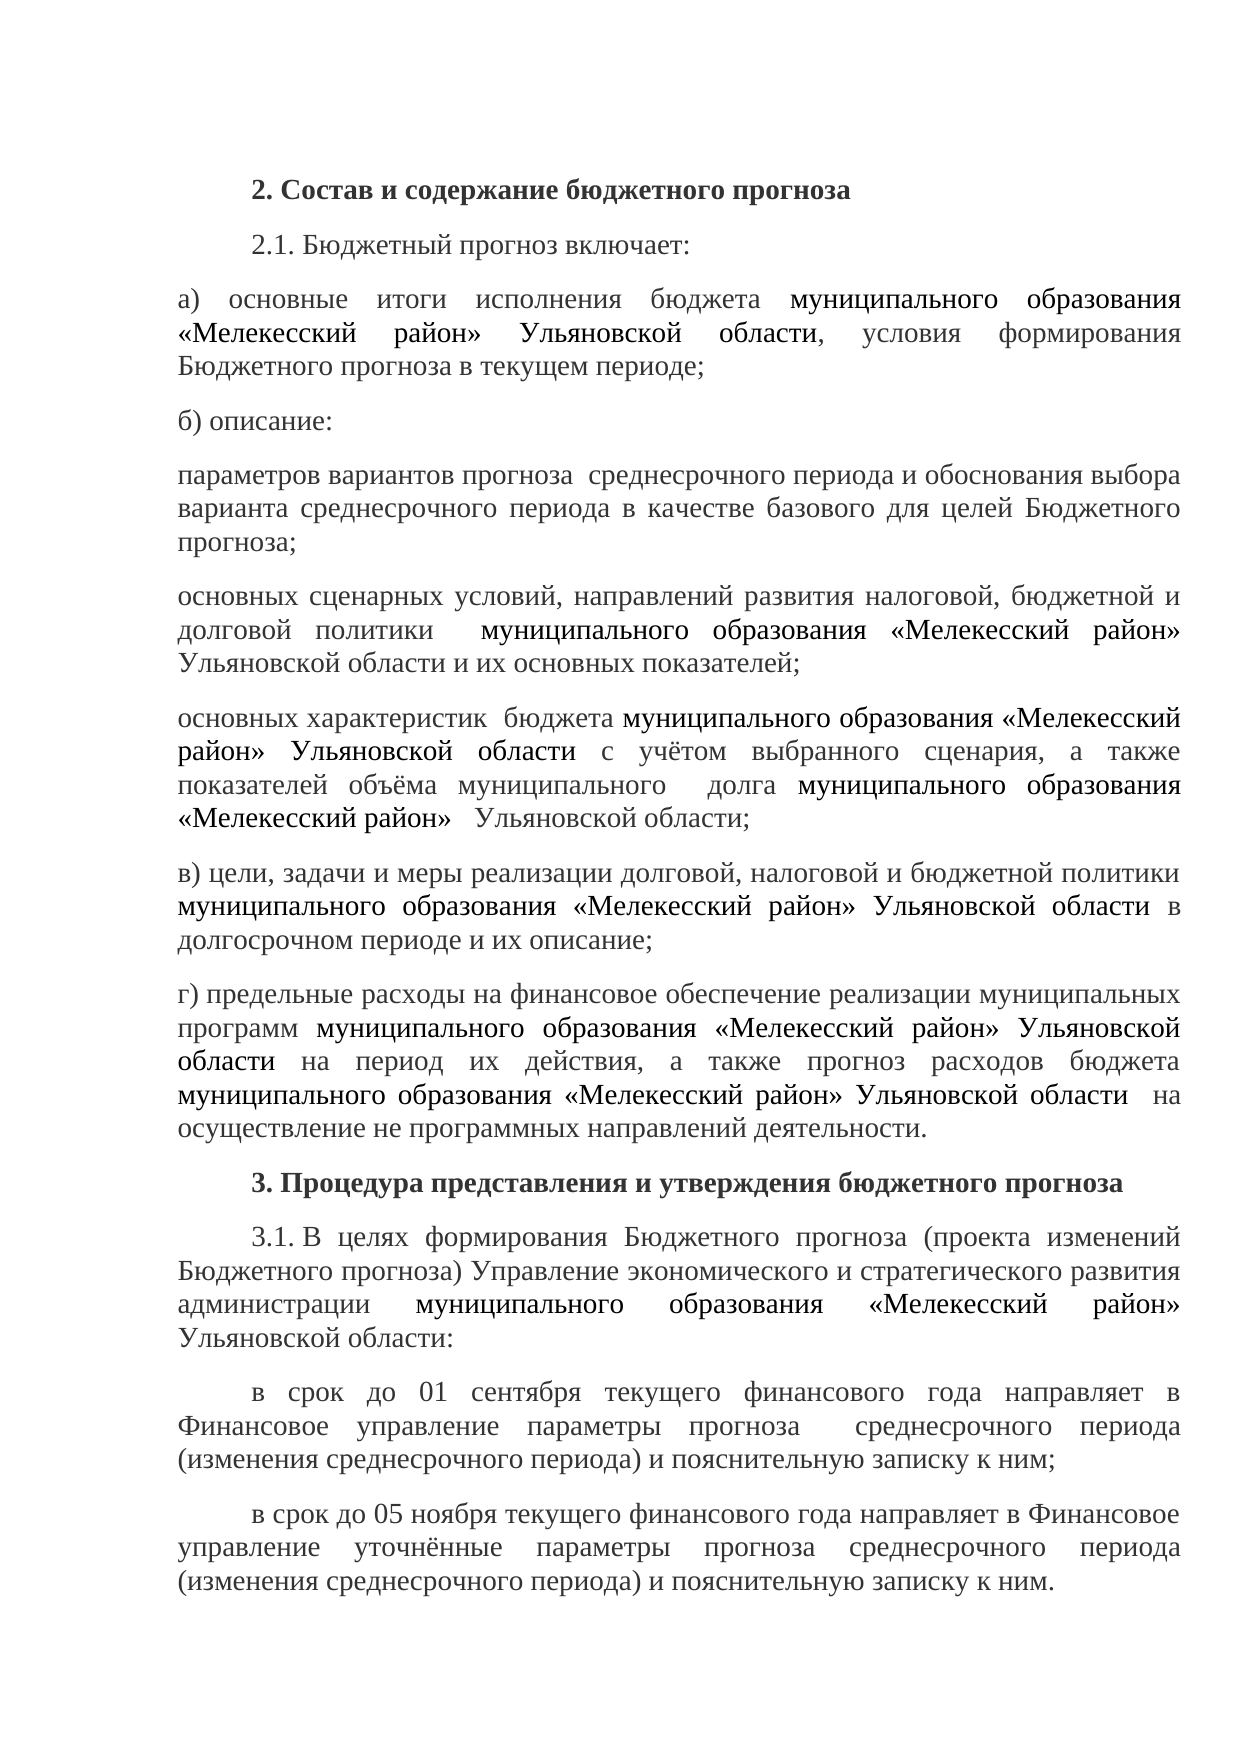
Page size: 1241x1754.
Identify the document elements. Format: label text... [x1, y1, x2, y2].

text в) цели, задачи и меры реализации долговой, налоговой и бюджетной политики муниципального образования «Мелекесский район» Ульяновской области в долгосрочном периоде и их описание; [177, 855, 1181, 956]
text г) предельные расходы на финансовое обеспечение реализации муниципальных программ муниципального образования «Мелекесский район» Ульяновской области на период их действия, а также прогноз расходов бюджета муниципального образования «Мелекесский район» Ульяновской области на осуществление не программных направлений деятельности. [177, 976, 1181, 1144]
text 2. Состав и содержание бюджетного прогноза [177, 172, 1181, 206]
text в срок до 05 ноября текущего финансового года направляет в Финансовое управление уточнённые параметры прогноза среднесрочного периода (изменения среднесрочного периода) и пояснительную записку к ним. [177, 1496, 1181, 1596]
text 3.1. В целях формирования Бюджетного прогноза (проекта изменений Бюджетного прогноза) Управление экономического и стратегического развития администрации муниципального образования «Мелекесский район» Ульяновской области: [177, 1219, 1181, 1353]
text 3. Процедура представления и утверждения бюджетного прогноза [177, 1165, 1181, 1198]
text в срок до 01 сентября текущего финансового года направляет в Финансовое управление параметры прогноза среднесрочного периода (изменения среднесрочного периода) и пояснительную записку к ним; [177, 1374, 1181, 1475]
text 2.1. Бюджетный прогноз включает: [177, 227, 1181, 260]
text б) описание: [177, 403, 1181, 436]
text основных сценарных условий, направлений развития налоговой, бюджетной и долговой политики муниципального образования «Мелекесский район» Ульяновской области и их основных показателей; [177, 578, 1181, 679]
text параметров вариантов прогноза среднесрочного периода и обоснования выбора варианта среднесрочного периода в качестве базового для целей Бюджетного прогноза; [177, 457, 1181, 558]
text основных характеристик бюджета муниципального образования «Мелекесский район» Ульяновской области с учётом выбранного сценария, а также показателей объёма муниципального долга муниципального образования «Мелекесский район» Ульяновской области; [177, 700, 1181, 834]
text а) основные итоги исполнения бюджета муниципального образования «Мелекесский район» Ульяновской области, условия формирования Бюджетного прогноза в текущем периоде; [177, 281, 1181, 382]
